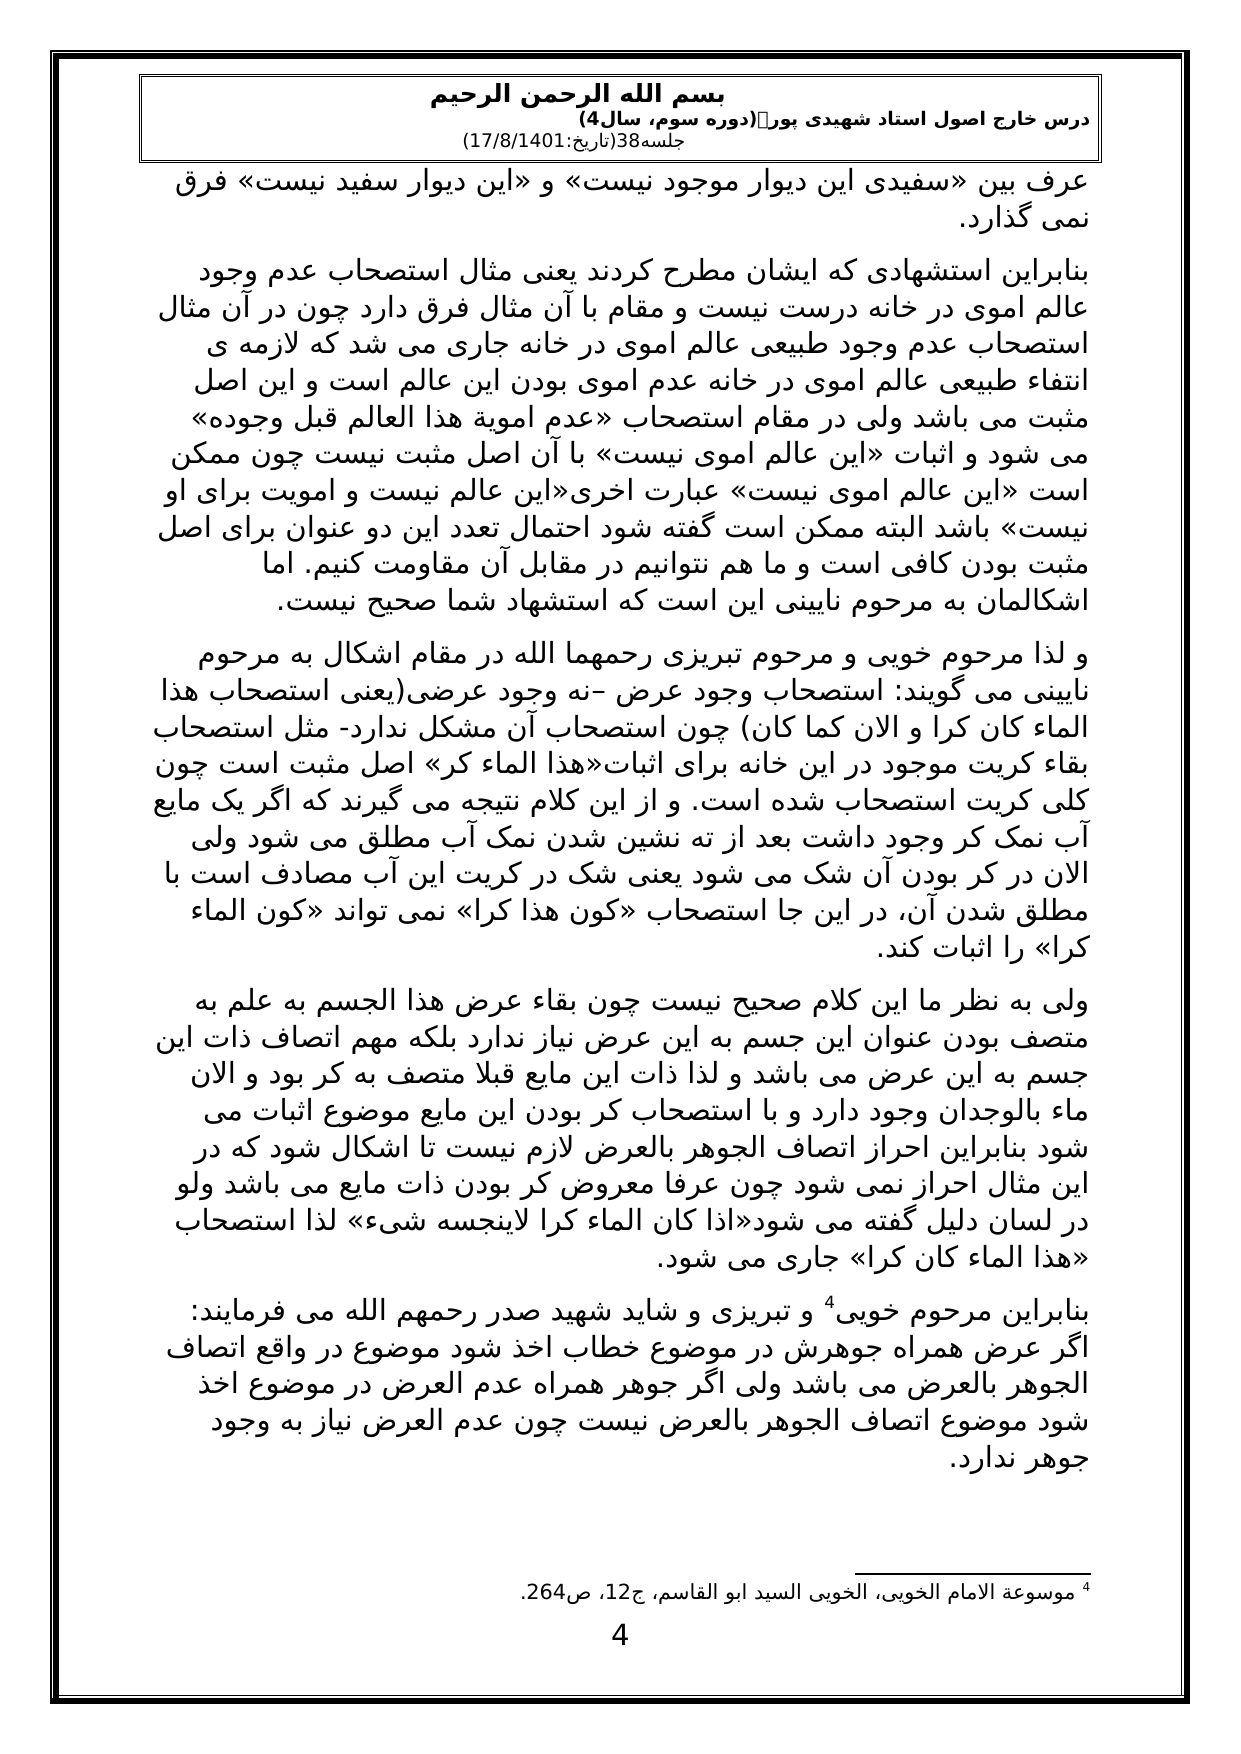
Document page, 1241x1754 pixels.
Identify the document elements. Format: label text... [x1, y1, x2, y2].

text ولی به نظر ما این کلام صحیح نیست چون بقاء عرض هذا الجسم به علم به متصف بودن عنوان این جسم به این عرض نیاز ندارد بلکه مهم اتصاف ذات این جسم به این عرض می باشد و لذا ذات این مایع قبلا متصف به کر بود و الان ماء بالوجدان وجود دارد و با استصحاب کر بودن این مایع موضوع اثبات می شود بنابراین احراز اتصاف الجوهر بالعرض لازم نیست تا اشکال شود که در این مثال احراز نمی شود چون عرفا معروض کر بودن ذات مایع می باشد ولو در لسان دلیل گفته می شود«اذا کان الماء کرا لاینجسه شیء» لذا استصحاب «هذا الماء کان کرا» جاری می شود. [150, 983, 1090, 1274]
text و لذا مرحوم خویی و مرحوم تبریزی رحمهما الله در مقام اشکال به مرحوم نایینی می گویند: استصحاب وجود عرض –نه وجود عرضی(یعنی استصحاب هذا الماء کان کرا و الان کما کان) چون استصحاب آن مشکل ندارد- مثل استصحاب بقاء کریت موجود در این خانه برای اثبات«هذا الماء کر» اصل مثبت است چون کلی کریت استصحاب شده است. و از این کلام نتیجه می گیرند که اگر یک مایع آب نمک کر وجود داشت بعد از ته نشین شدن نمک آب مطلق می شود ولی الان در کر بودن آن شک می شود یعنی شک در کریت این آب مصادف است با مطلق شدن آن، در این جا استصحاب «کون هذا کرا» نمی تواند «کون الماء کرا» را اثبات کند. [150, 637, 1090, 964]
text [150, 163, 1090, 234]
text بنابراین مرحوم خویی و تبریزی و شاید شهید صدر رحمهم الله می فرمایند: اگر عرض همراه جوهرش در موضوع خطاب اخذ شود موضوع در واقع اتصاف الجوهر بالعرض می باشد ولی اگر جوهر همراه عدم العرض در موضوع اخذ شود موضوع اتصاف الجوهر بالعرض نیست چون عدم العرض نیاز به وجود جوهر ندارد. [150, 1293, 1090, 1474]
text بنابراین استشهادی که ایشان مطرح کردند یعنی مثال استصحاب عدم وجود عالم اموی در خانه درست نیست و مقام با آن مثال فرق دارد چون در آن مثال استصحاب عدم وجود طبیعی عالم اموی در خانه جاری می شد که لازمه ی انتفاء طبیعی عالم اموی در خانه عدم اموی بودن این عالم است و این اصل مثبت می باشد ولی در مقام استصحاب «عدم امویة هذا العالم قبل وجوده» می شود و اثبات «این عالم اموی نیست» با آن اصل مثبت نیست چون ممکن است «این عالم اموی نیست» عبارت اخری«این عالم نیست و امویت برای او نیست» باشد البته ممکن است گفته شود احتمال تعدد این دو عنوان برای اصل مثبت بودن کافی است و ما هم نتوانیم در مقابل آن مقاومت کنیم. اما اشکالمان به مرحوم نایینی این است که استشهاد شما صحیح نیست. [150, 253, 1090, 617]
